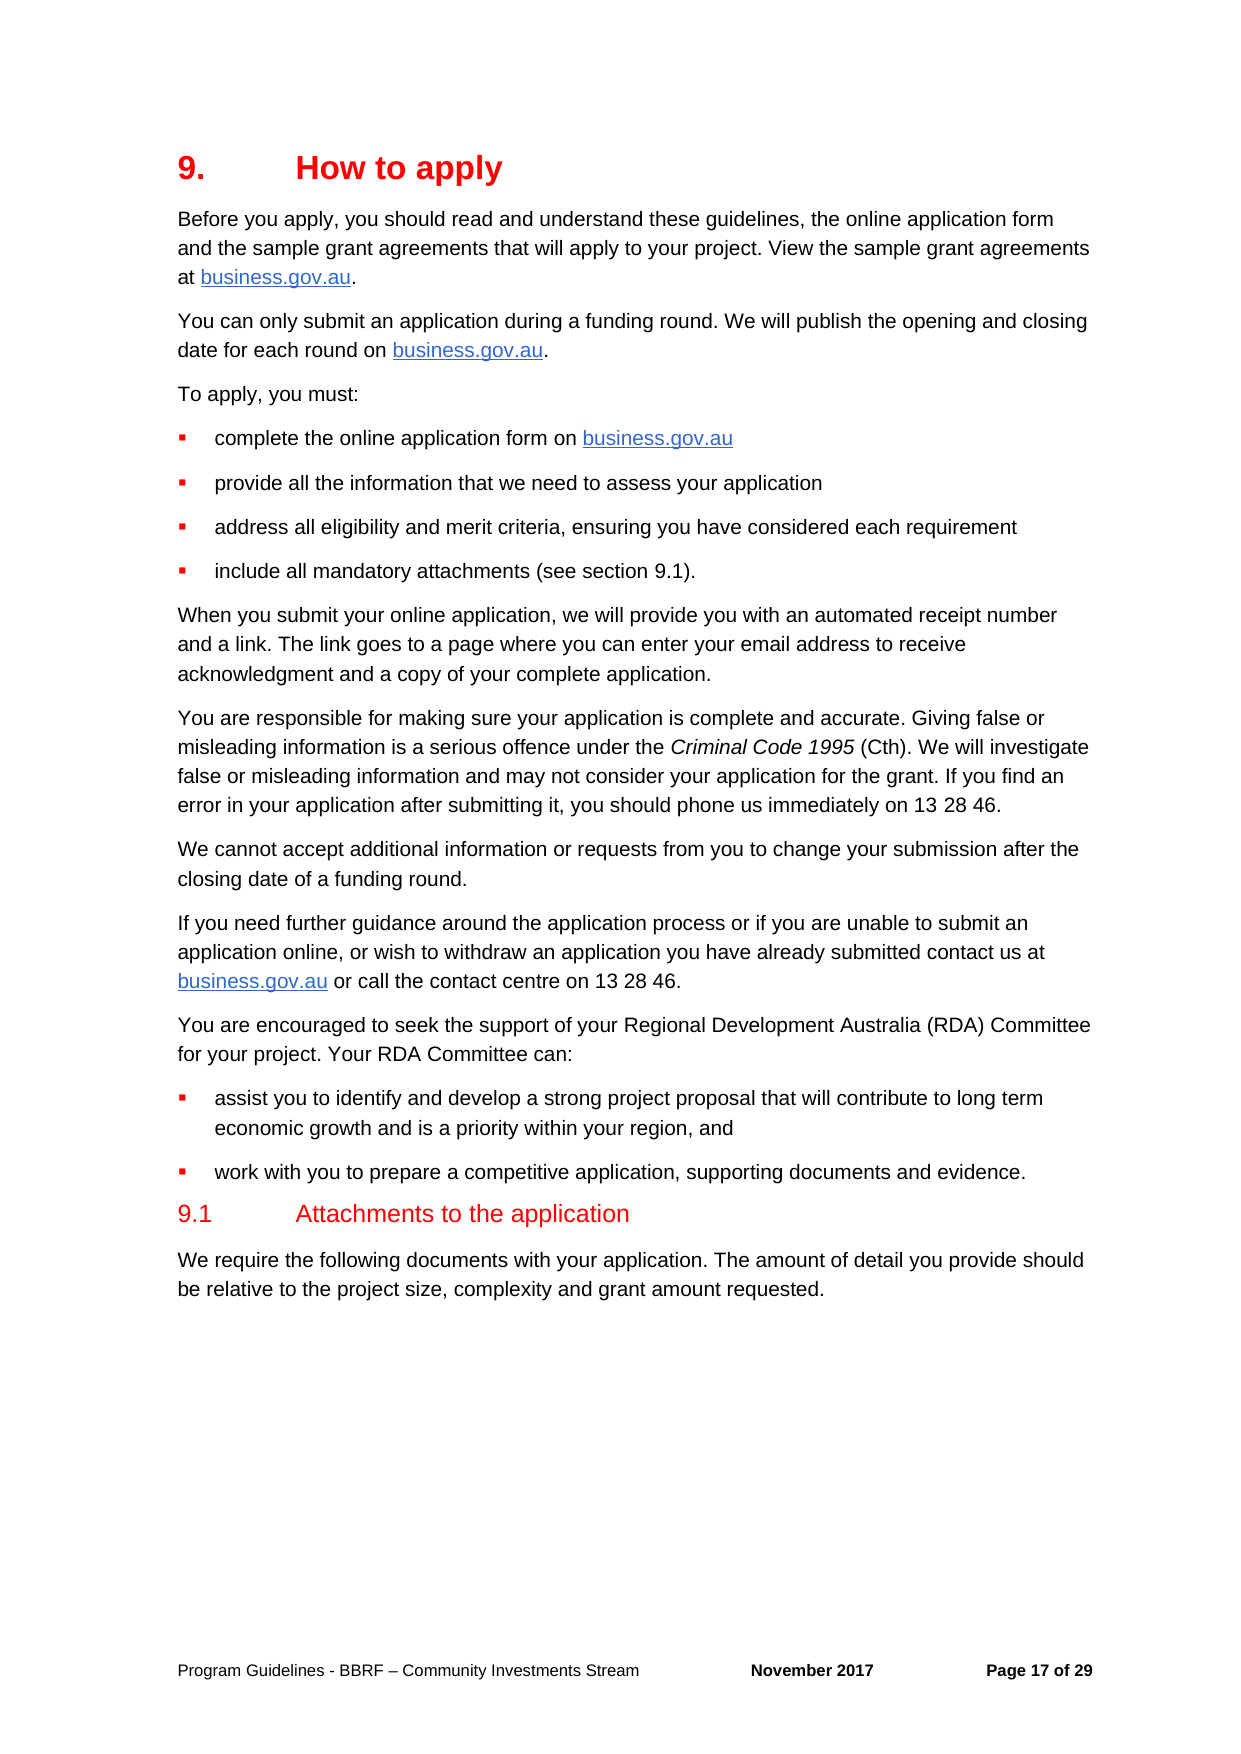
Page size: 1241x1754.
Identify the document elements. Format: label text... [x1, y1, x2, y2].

text Before you apply, you should read and understand these guidelines, the online application form and the sample grant agreements that will apply to your project. View the sample grant agreements at business.gov.au. [177, 201, 1092, 289]
list address all eligibility and merit criteria, ensuring you have considered each requirement [177, 509, 1092, 539]
text We require the following documents with your application. The amount of detail you provide should be relative to the project size, complexity and grant amount requested. [177, 1243, 1092, 1301]
list work with you to prepare a competitive application, supporting documents and evidence. [177, 1154, 1092, 1184]
list assist you to identify and develop a strong project proposal that will contribute to long term economic growth and is a priority within your region, and [177, 1081, 1092, 1139]
text When you submit your online application, we will provide you with an automated receipt number and a link. The link goes to a page where you can enter your email address to receive acknowledgment and a copy of your complete application. [177, 598, 1092, 685]
list complete the online application form on business.gov.au [177, 421, 1092, 450]
list include all mandatory attachments (see section 9.1). [177, 554, 1092, 583]
list provide all the information that we need to assess your application [177, 465, 1092, 494]
text You can only submit an application during a funding round. We will publish the opening and closing date for each round on business.gov.au. [177, 304, 1092, 362]
text We cannot accept additional information or requests from you to change your submission after the closing date of a funding round. [177, 832, 1092, 890]
text You are encouraged to seek the support of your Regional Development Australia (RDA) Committee for your project. Your RDA Committee can: [177, 1008, 1092, 1066]
subtitle Attachments to the application [177, 1199, 1092, 1228]
text To apply, you must: [177, 377, 1092, 406]
text You are responsible for making sure your application is complete and accurate. Giving false or misleading information is a serious offence under the Criminal Code 1995 (Cth). We will investigate false or misleading information and may not consider your application for the grant. If you find an error in your application after submitting it, you should phone us immediately on 13 28 46. [177, 700, 1092, 817]
subtitle How to apply [177, 148, 1092, 186]
text If you need further guidance around the application process or if you are unable to submit an application online, or wish to withdraw an application you have already submitted contact us at business.gov.au or call the contact centre on 13 28 46. [177, 905, 1092, 993]
